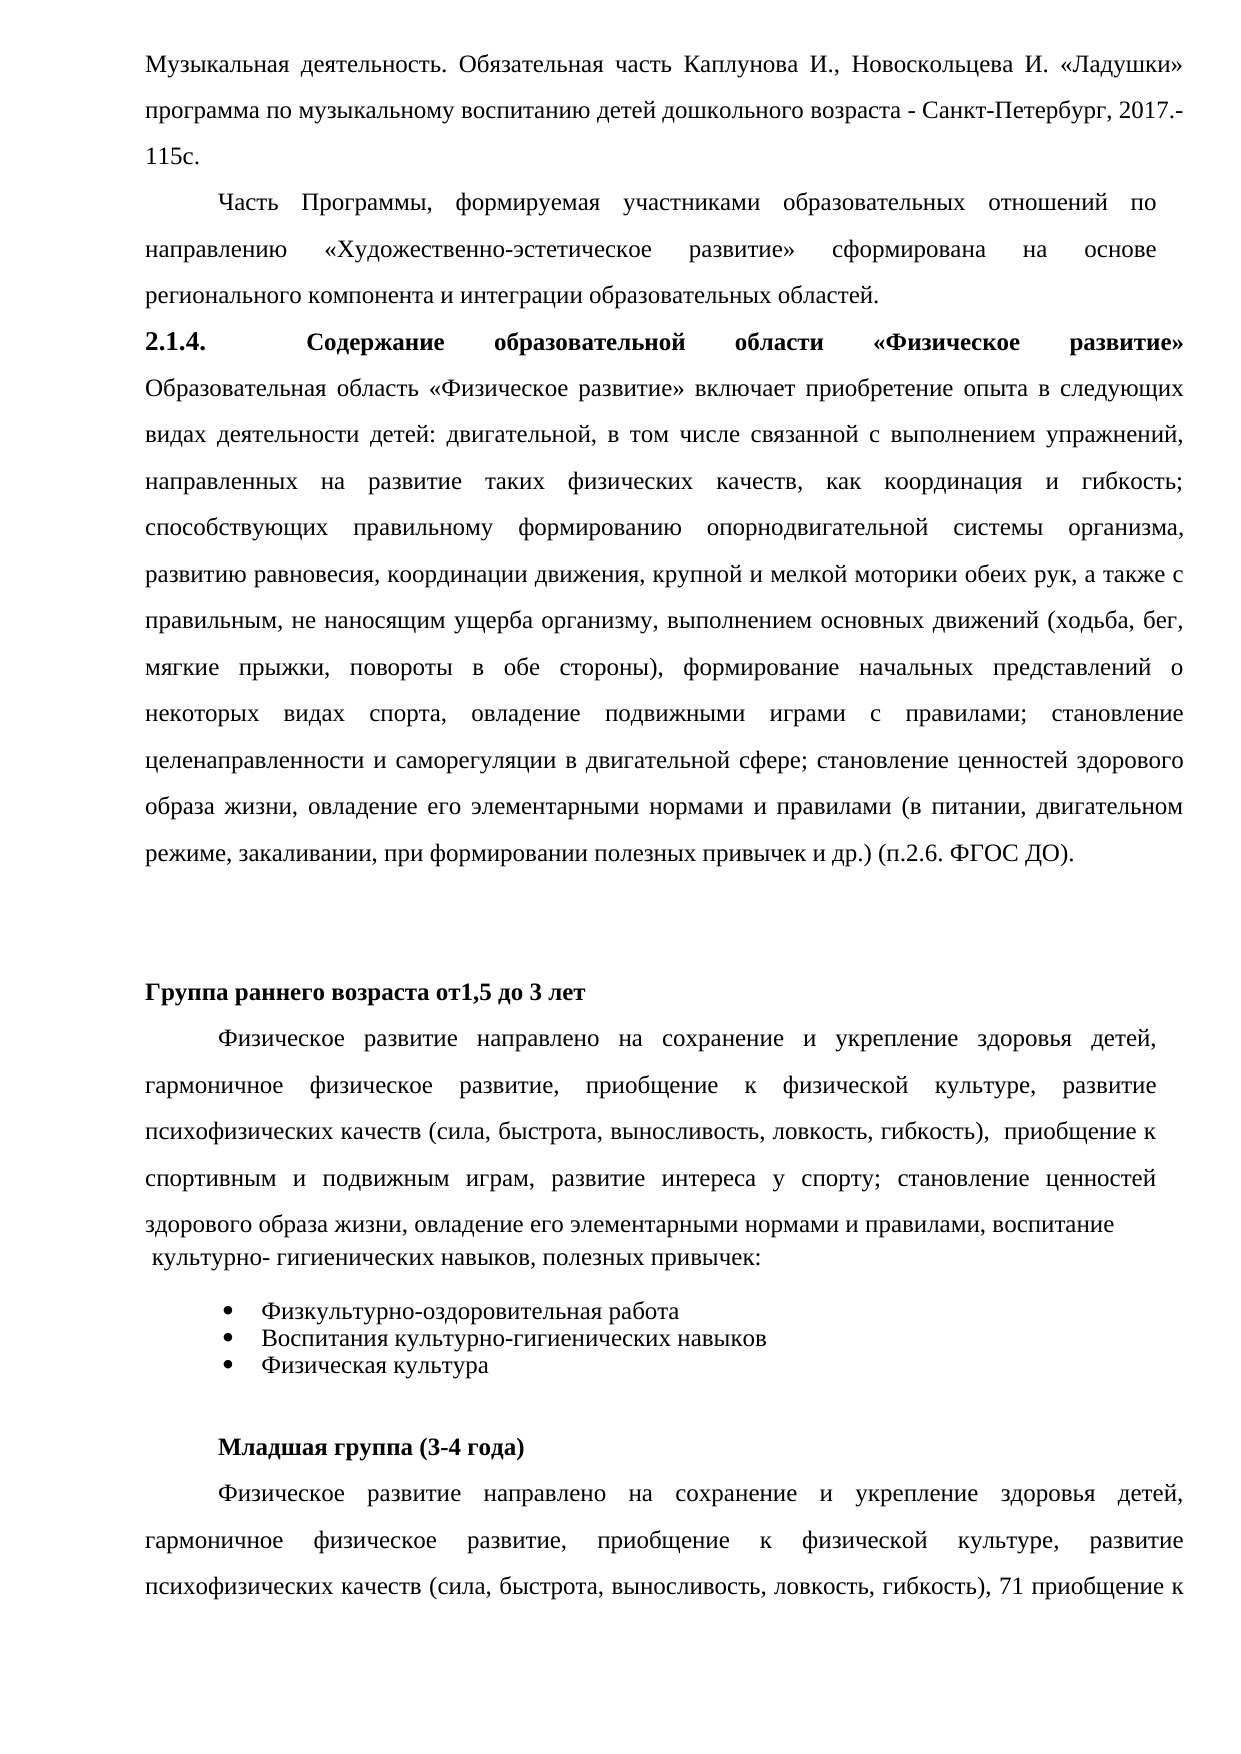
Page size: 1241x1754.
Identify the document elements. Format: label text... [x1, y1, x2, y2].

table_header Физкультурно-оздоровительная работа Воспитания культурно-гигиенических навыков Физическая культура [152, 1298, 1172, 1418]
text Младшая группа (3-4 года) [145, 1242, 1184, 1465]
list Содержание образовательной области «Физическое развитие» Образовательная область «Физическое развитие» включает приобретение опыта в следующих видах деятельности детей: двигательной, в том числе связанной с выполнением упражнений, направленных на развитие таких физических качеств, как координация и гибкость; способствующих правильному формированию опорнодвигательной системы организма, развитию равновесия, координации движения, крупной и мелкой моторики обеих рук, а также с правильным, не наносящим ущерба организму, выполнением основных движений (ходьба, бег, мягкие прыжки, повороты в обе стороны), формирование начальных представлений о некоторых видах спорта, овладение подвижными играми с правилами; становление целенаправленности и саморегуляции в двигательной сфере; становление ценностей здорового образа жизни, овладение его элементарными нормами и правилами (в питании, двигательном режиме, закаливании, при формировании полезных привычек и др.) (п.2.6. ФГОС ДО). [145, 313, 1184, 870]
text Музыкальная деятельность. Обязательная часть Каплунова И., Новоскольцева И. «Ладушки» программа по музыкальному воспитанию детей дошкольного возраста - Санкт-Петербург, 2017.- 115с. [145, 35, 1184, 173]
text Группа раннего возраста от1,5 до 3 лет [145, 963, 1157, 1010]
text Часть Программы, формируемая участниками образовательных отношений по направлению «Художественно-эстетическое развитие» сформирована на основе регионального компонента и интеграции образовательных областей. [145, 173, 1157, 313]
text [145, 1465, 1184, 1604]
text Физическое развитие направлено на сохранение и укрепление здоровья детей, гармоничное физическое развитие, приобщение к физической культуре, развитие психофизических качеств (сила, быстрота, выносливость, ловкость, гибкость), приобщение к спортивным и подвижным играм, развитие интереса у спорту; становление ценностей здорового образа жизни, овладение его элементарными нормами и правилами, воспитание [145, 1010, 1157, 1242]
text культурно- гигиенических навыков, полезных привычек: [152, 1243, 1172, 1270]
